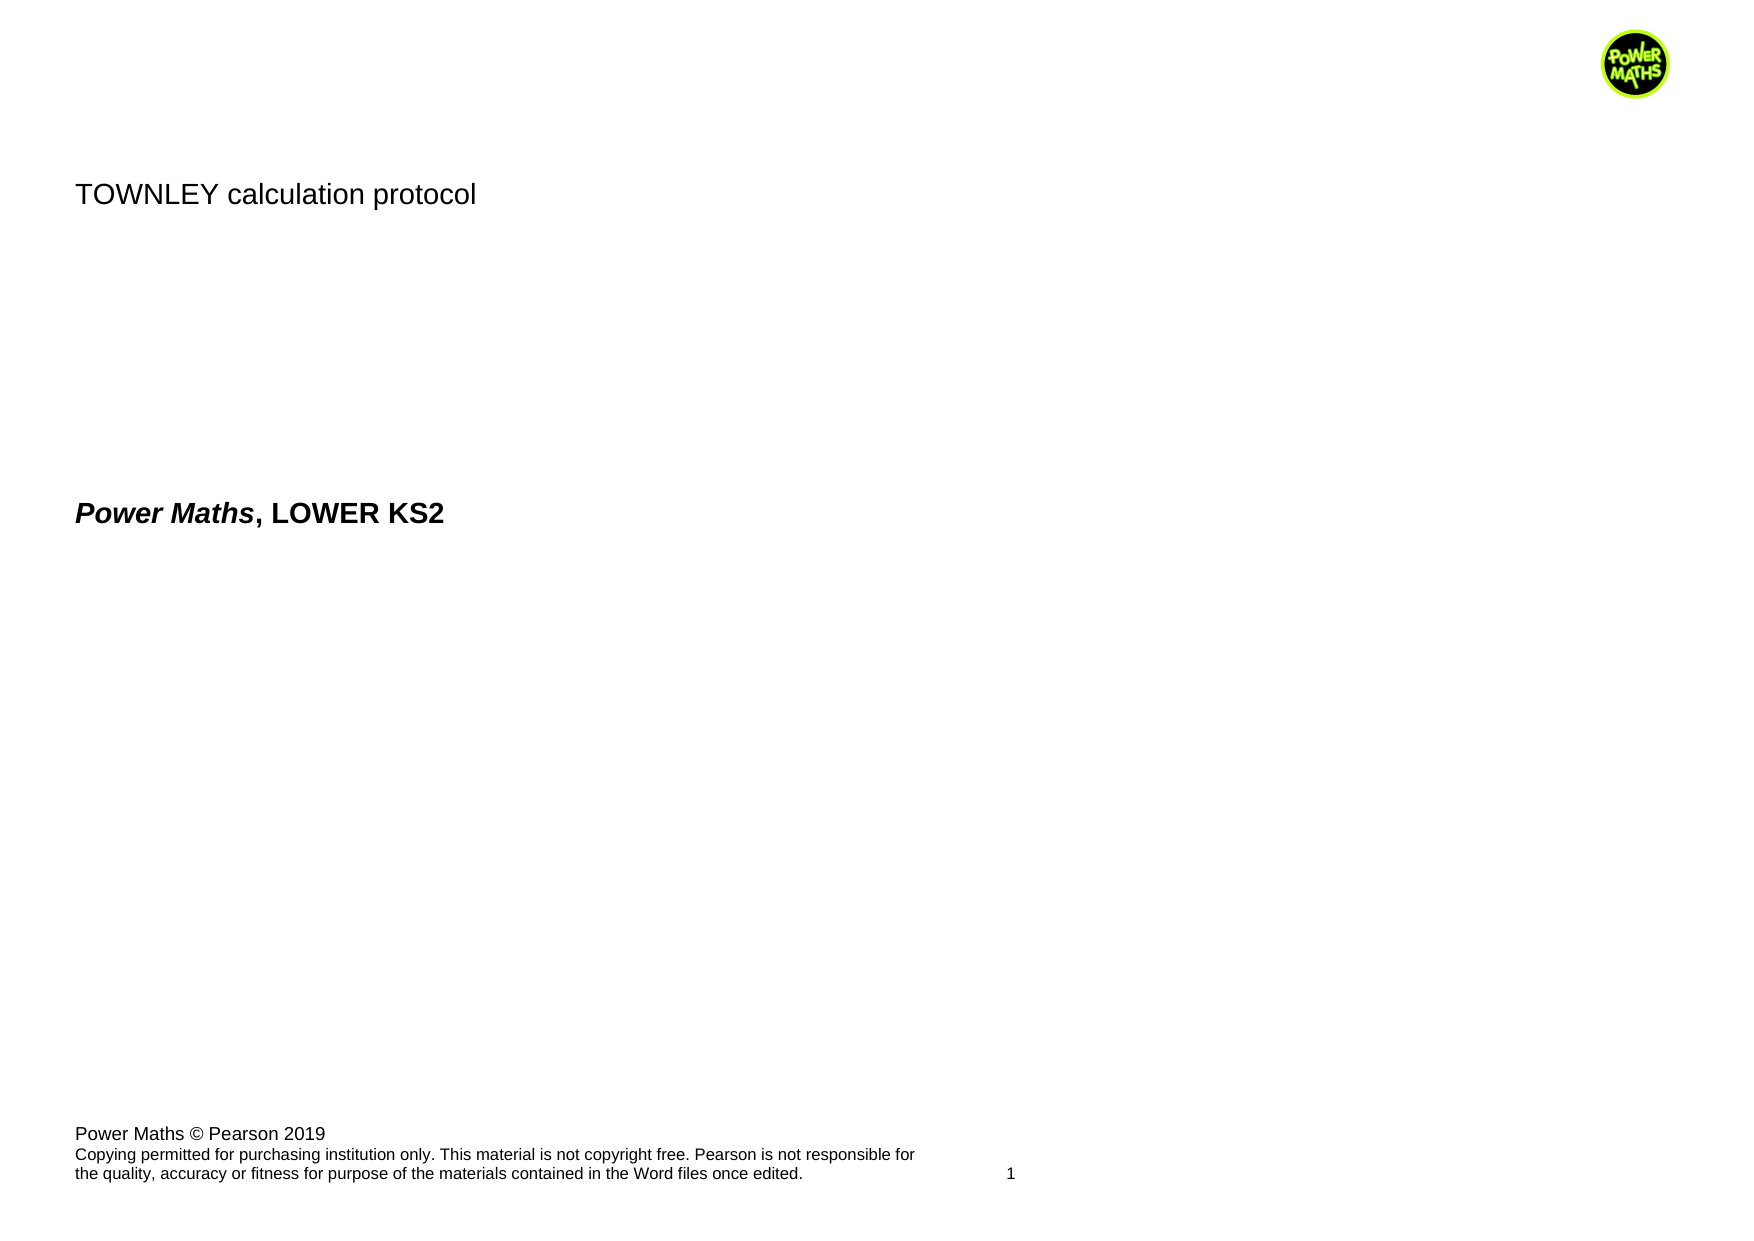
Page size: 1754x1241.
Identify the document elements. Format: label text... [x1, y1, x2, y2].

picture [1600, 29, 1670, 99]
text TOWNLEY calculation protocol [75, 177, 1679, 210]
title Power Maths, LOWER KS2 [75, 496, 1679, 530]
